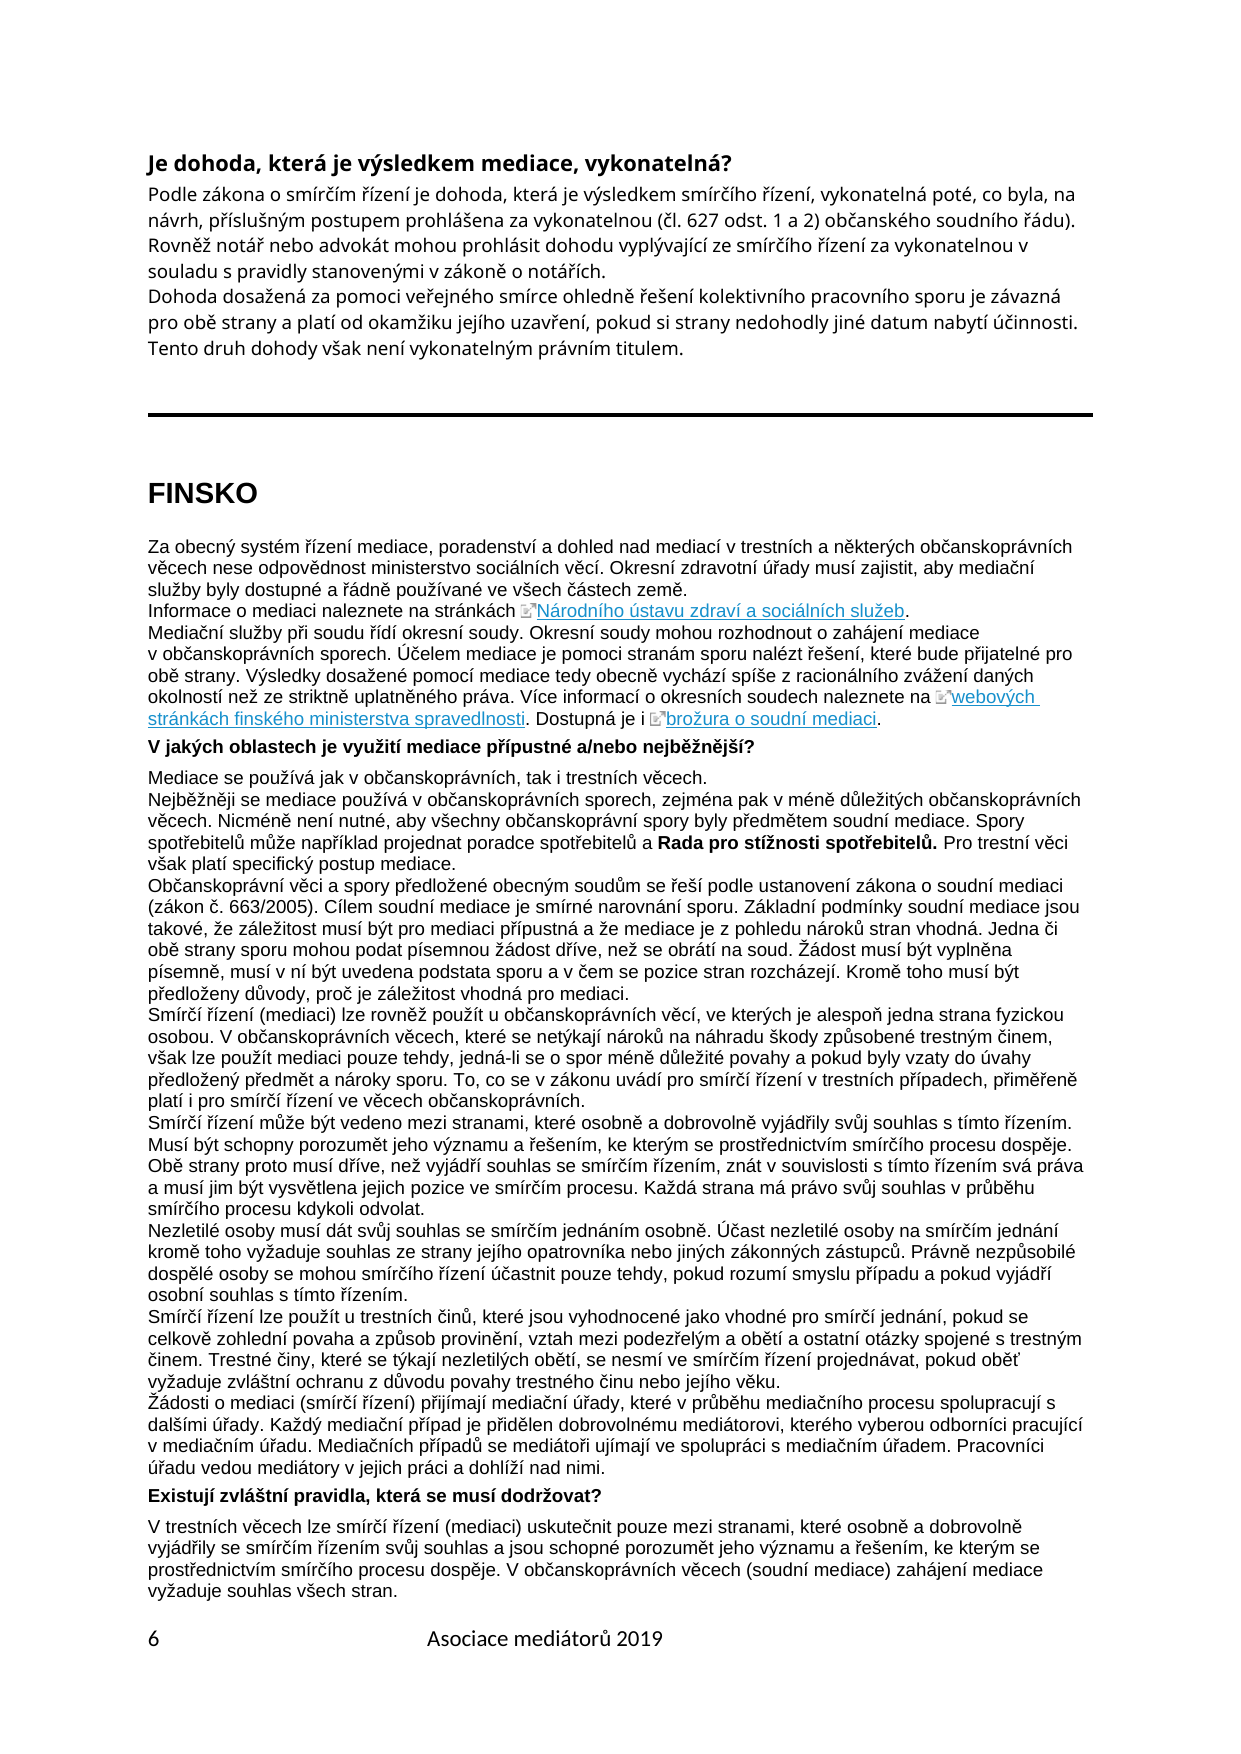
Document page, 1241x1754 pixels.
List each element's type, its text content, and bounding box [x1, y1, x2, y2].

text Mediační služby při soudu řídí okresní soudy. Okresní soudy mohou rozhodnout o zahájení mediace v občanskoprávních sporech. Účelem mediace je pomoci stranám sporu nalézt řešení, které bude přijatelné pro obě strany. Výsledky dosažené pomocí mediace tedy obecně vychází spíše z racionálního zvážení daných okolností než ze striktně uplatněného práva. Více informací o okresních soudech naleznete na webových stránkách finského ministerstva spravedlnosti. Dostupná je i brožura o soudní mediaci. [148, 622, 1093, 729]
text Informace o mediaci naleznete na stránkách Národního ústavu zdraví a sociálních služeb. [148, 600, 1093, 622]
subtitle Existují zvláštní pravidla, která se musí dodržovat? [148, 1484, 1093, 1506]
text Podle zákona o smírčím řízení je dohoda, která je výsledkem smírčího řízení, vykonatelná poté, co byla, na návrh, příslušným postupem prohlášena za vykonatelnou (čl. 627 odst. 1 a 2) občanského soudního řádu). Rovněž notář nebo advokát mohou prohlásit dohodu vyplývající ze smírčího řízení za vykonatelnou v souladu s pravidly stanovenými v zákoně o notářích. [148, 182, 1093, 284]
subtitle V jakých oblastech je využití mediace přípustné a/nebo nejběžnější? [148, 736, 1093, 757]
text Smírčí řízení může být vedeno mezi stranami, které osobně a dobrovolně vyjádřily svůj souhlas s tímto řízením. Musí být schopny porozumět jeho významu a řešením, ke kterým se prostřednictvím smírčího procesu dospěje. Obě strany proto musí dříve, než vyjádří souhlas se smírčím řízením, znát v souvislosti s tímto řízením svá práva a musí jim být vysvětlena jejich pozice ve smírčím procesu. Každá strana má právo svůj souhlas v průběhu smírčího procesu kdykoli odvolat. [148, 1112, 1093, 1219]
text FINSKO [148, 476, 1093, 509]
text V trestních věcech lze smírčí řízení (mediaci) uskutečnit pouze mezi stranami, které osobně a dobrovolně vyjádřily se smírčím řízením svůj souhlas a jsou schopné porozumět jeho významu a řešením, ke kterým se prostřednictvím smírčího procesu dospěje. V občanskoprávních věcech (soudní mediace) zahájení mediace vyžaduje souhlas všech stran. [148, 1516, 1093, 1602]
text Občanskoprávní věci a spory předložené obecným soudům se řeší podle ustanovení zákona o soudní mediaci (zákon č. 663/2005). Cílem soudní mediace je smírné narovnání sporu. Základní podmínky soudní mediace jsou takové, že záležitost musí být pro mediaci přípustná a že mediace je z pohledu nároků stran vhodná. Jedna či obě strany sporu mohou podat písemnou žádost dříve, než se obrátí na soud. Žádost musí být vyplněna písemně, musí v ní být uvedena podstata sporu a v čem se pozice stran rozcházejí. Kromě toho musí být předloženy důvody, proč je záležitost vhodná pro mediaci. [148, 874, 1093, 1004]
text Nejběžněji se mediace používá v občanskoprávních sporech, zejména pak v méně důležitých občanskoprávních věcech. Nicméně není nutné, aby všechny občanskoprávní spory byly předmětem soudní mediace. Spory spotřebitelů může například projednat poradce spotřebitelů a Rada pro stížnosti spotřebitelů. Pro trestní věci však platí specifický postup mediace. [148, 788, 1093, 874]
picture [650, 711, 666, 726]
text Smírčí řízení (mediaci) lze rovněž použít u občanskoprávních věcí, ve kterých je alespoň jedna strana fyzickou osobou. V občanskoprávních věcech, které se netýkají nároků na náhradu škody způsobené trestným činem, však lze použít mediaci pouze tehdy, jedná-li se o spor méně důležité povahy a pokud byly vzaty do úvahy předložený předmět a nároky sporu. To, co se v zákonu uvádí pro smírčí řízení v trestních případech, přiměřeně platí i pro smírčí řízení ve věcech občanskoprávních. [148, 1004, 1093, 1112]
text Mediace se používá jak v občanskoprávních, tak i trestních věcech. [148, 767, 1093, 788]
text Smírčí řízení lze použít u trestních činů, které jsou vyhodnocené jako vhodné pro smírčí jednání, pokud se celkově zohlední povaha a způsob provinění, vztah mezi podezřelým a obětí a ostatní otázky spojené s trestným činem. Trestné činy, které se týkají nezletilých obětí, se nesmí ve smírčím řízení projednávat, pokud oběť vyžaduje zvláštní ochranu z důvodu povahy trestného činu nebo jejího věku. [148, 1306, 1093, 1392]
text Nezletilé osoby musí dát svůj souhlas se smírčím jednáním osobně. Účast nezletilé osoby na smírčím jednání kromě toho vyžaduje souhlas ze strany jejího opatrovníka nebo jiných zákonných zástupců. Právně nezpůsobilé dospělé osoby se mohou smírčího řízení účastnit pouze tehdy, pokud rozumí smyslu případu a pokud vyjádří osobní souhlas s tímto řízením. [148, 1219, 1093, 1306]
text Za obecný systém řízení mediace, poradenství a dohled nad mediací v trestních a některých občanskoprávních věcech nese odpovědnost ministerstvo sociálních věcí. Okresní zdravotní úřady musí zajistit, aby mediační služby byly dostupné a řádně používané ve všech částech země. [148, 535, 1093, 600]
text Dohoda dosažená za pomoci veřejného smírce ohledně řešení kolektivního pracovního sporu je závazná pro obě strany a platí od okamžiku jejího uzavření, pokud si strany nedohodly jiné datum nabytí účinnosti. Tento druh dohody však není vykonatelným právním titulem. [148, 284, 1093, 360]
text Žádosti o mediaci (smírčí řízení) přijímají mediační úřady, které v průběhu mediačního procesu spolupracují s dalšími úřady. Každý mediační případ je přidělen dobrovolnému mediátorovi, kterého vyberou odborníci pracující v mediačním úřadu. Mediačních případů se mediátoři ujímají ve spolupráci s mediačním úřadem. Pracovníci úřadu vedou mediátory v jejich práci a dohlíží nad nimi. [148, 1392, 1093, 1478]
subtitle Je dohoda, která je výsledkem mediace, vykonatelná? [148, 148, 1093, 177]
picture [520, 603, 537, 618]
picture [935, 690, 952, 704]
